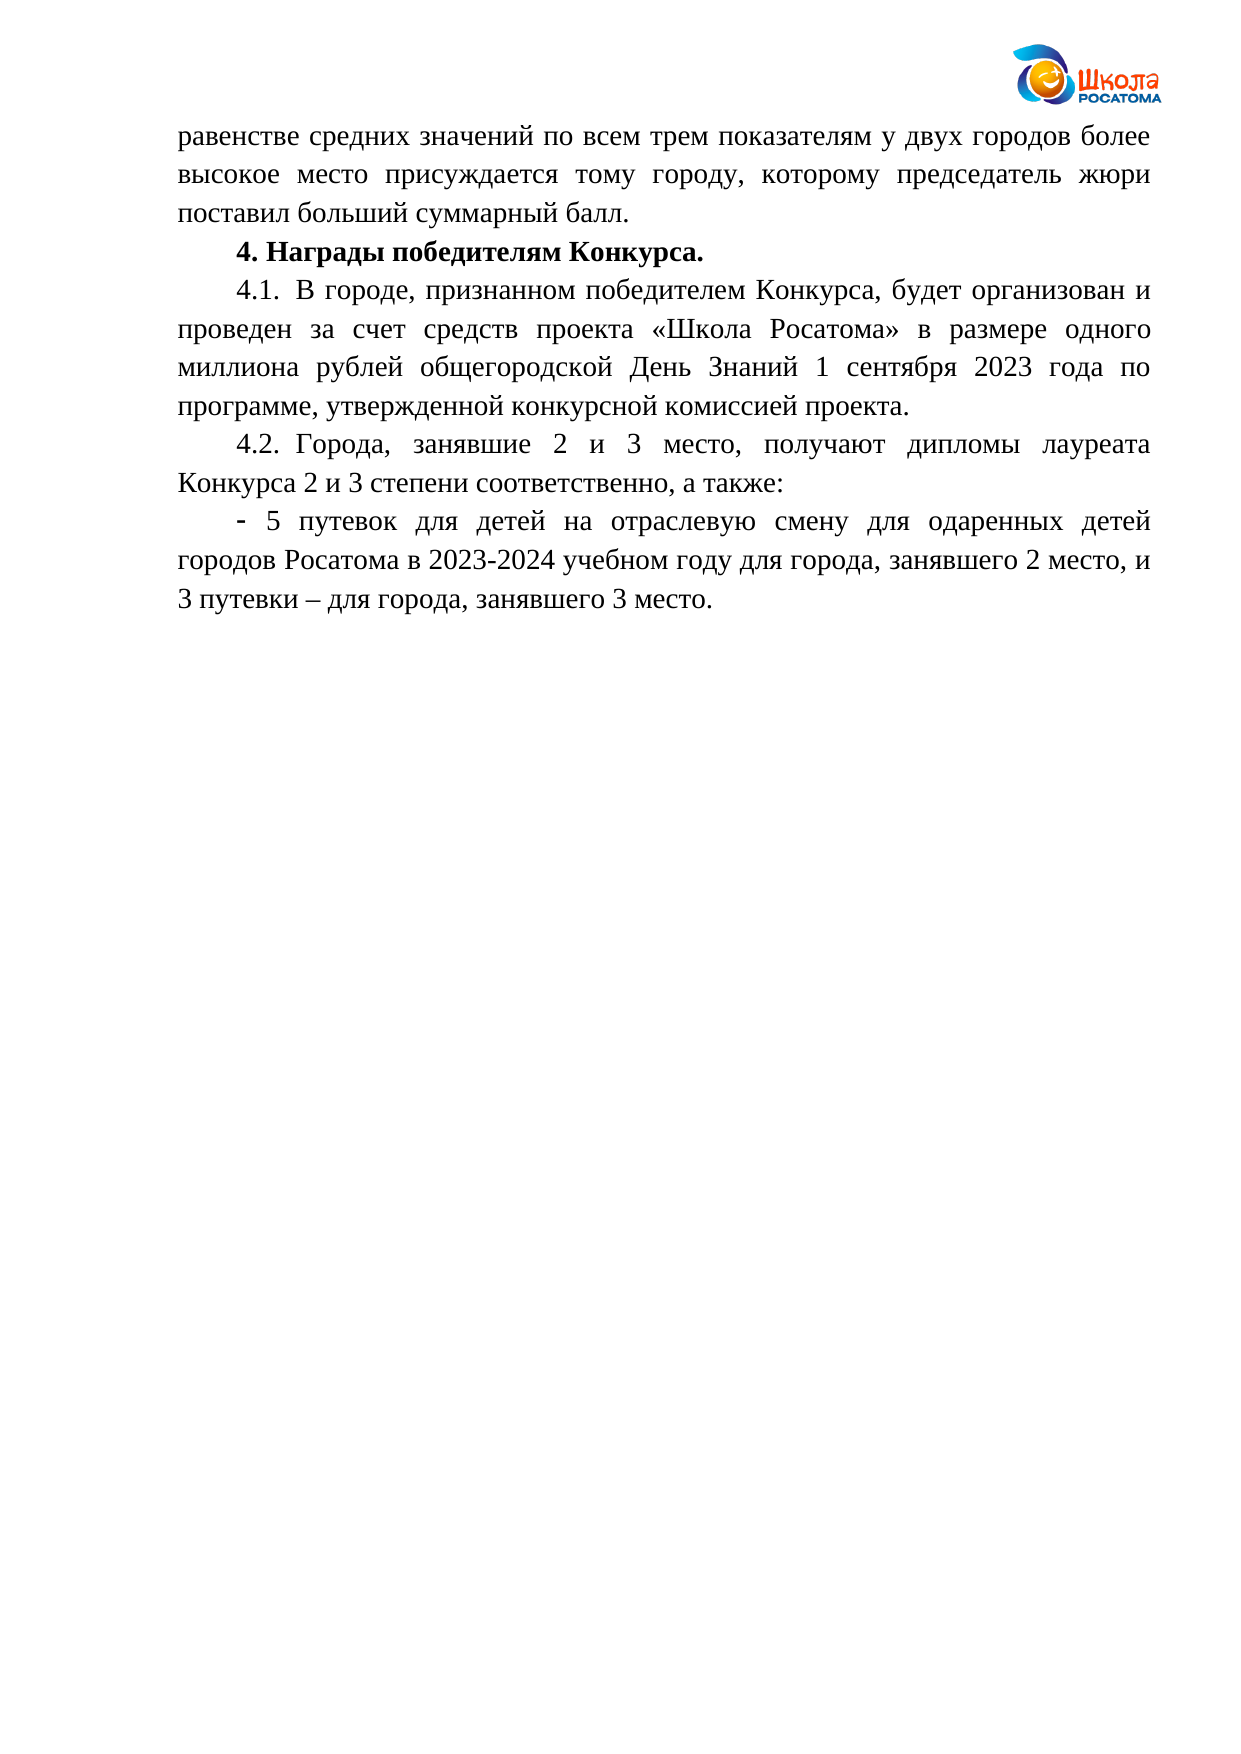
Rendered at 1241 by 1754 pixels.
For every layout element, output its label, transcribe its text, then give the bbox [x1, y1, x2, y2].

list 5 путевок для детей на отраслевую смену для одаренных детей городов Росатома в 2023-2024 учебном году для города, занявшего 2 место, и 3 путевки – для города, занявшего 3 место. [177, 503, 1152, 614]
list Награды победителям Конкурса. [177, 234, 1152, 267]
list В городе, признанном победителем Конкурса, будет организован и проведен за счет средств проекта «Школа Росатома» в размере одного миллиона рублей общегородской День Знаний 1 сентября 2023 года по программе, утвержденной конкурсной комиссией проекта. [177, 272, 1152, 421]
list Города, занявшие 2 и 3 место, получают дипломы лауреата Конкурса 2 и 3 степени соответственно, а также: [177, 426, 1152, 498]
picture [1012, 37, 1167, 109]
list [177, 118, 1152, 229]
